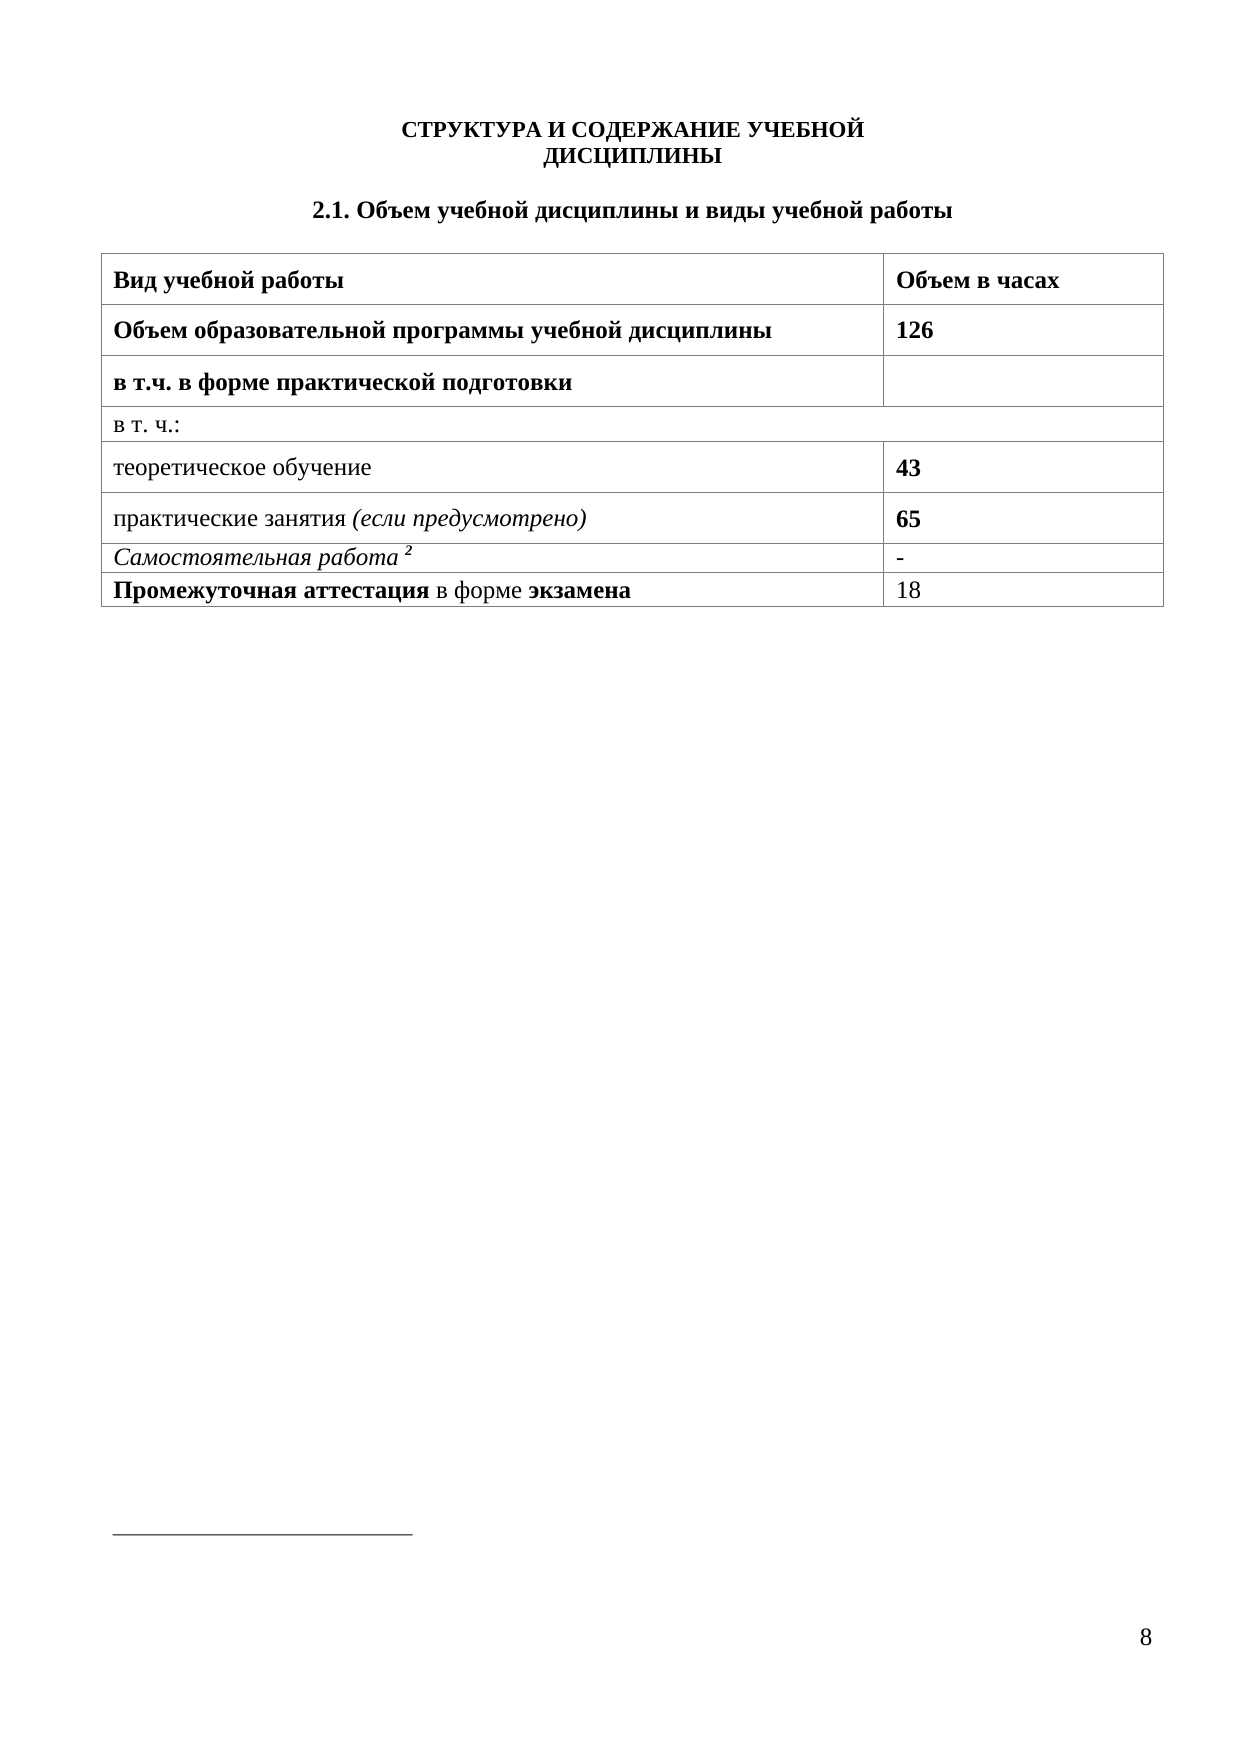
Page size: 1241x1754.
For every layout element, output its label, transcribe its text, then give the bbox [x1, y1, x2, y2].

table_cell в т.ч. в форме практической подготовки [102, 356, 883, 406]
table_cell практические занятия (если предусмотрено) [102, 493, 883, 543]
subtitle Объем учебной дисциплины и виды учебной работы [312, 195, 1176, 224]
table_cell 43 [884, 442, 1163, 492]
table_cell в т. ч.: [102, 407, 1163, 441]
text СТРУКТУРА И СОДЕРЖАНИЕ УЧЕБНОЙ ДИСЦИПЛИНЫ [309, 116, 956, 169]
table_cell Промежуточная аттестация в форме экзамена [102, 573, 883, 606]
table_cell Самостоятельная работа 2 [102, 544, 883, 572]
table_cell Объем образовательной программы учебной дисциплины [102, 305, 883, 355]
table_cell - [884, 544, 1163, 572]
table_cell теоретическое обучение [102, 442, 883, 492]
table_header Объем в часах [884, 254, 1163, 304]
table_header Вид учебной работы [102, 254, 883, 304]
table_cell 65 [884, 493, 1163, 543]
table_cell 126 [884, 305, 1163, 355]
table_cell 18 [884, 573, 1163, 606]
table_cell [884, 356, 1163, 406]
